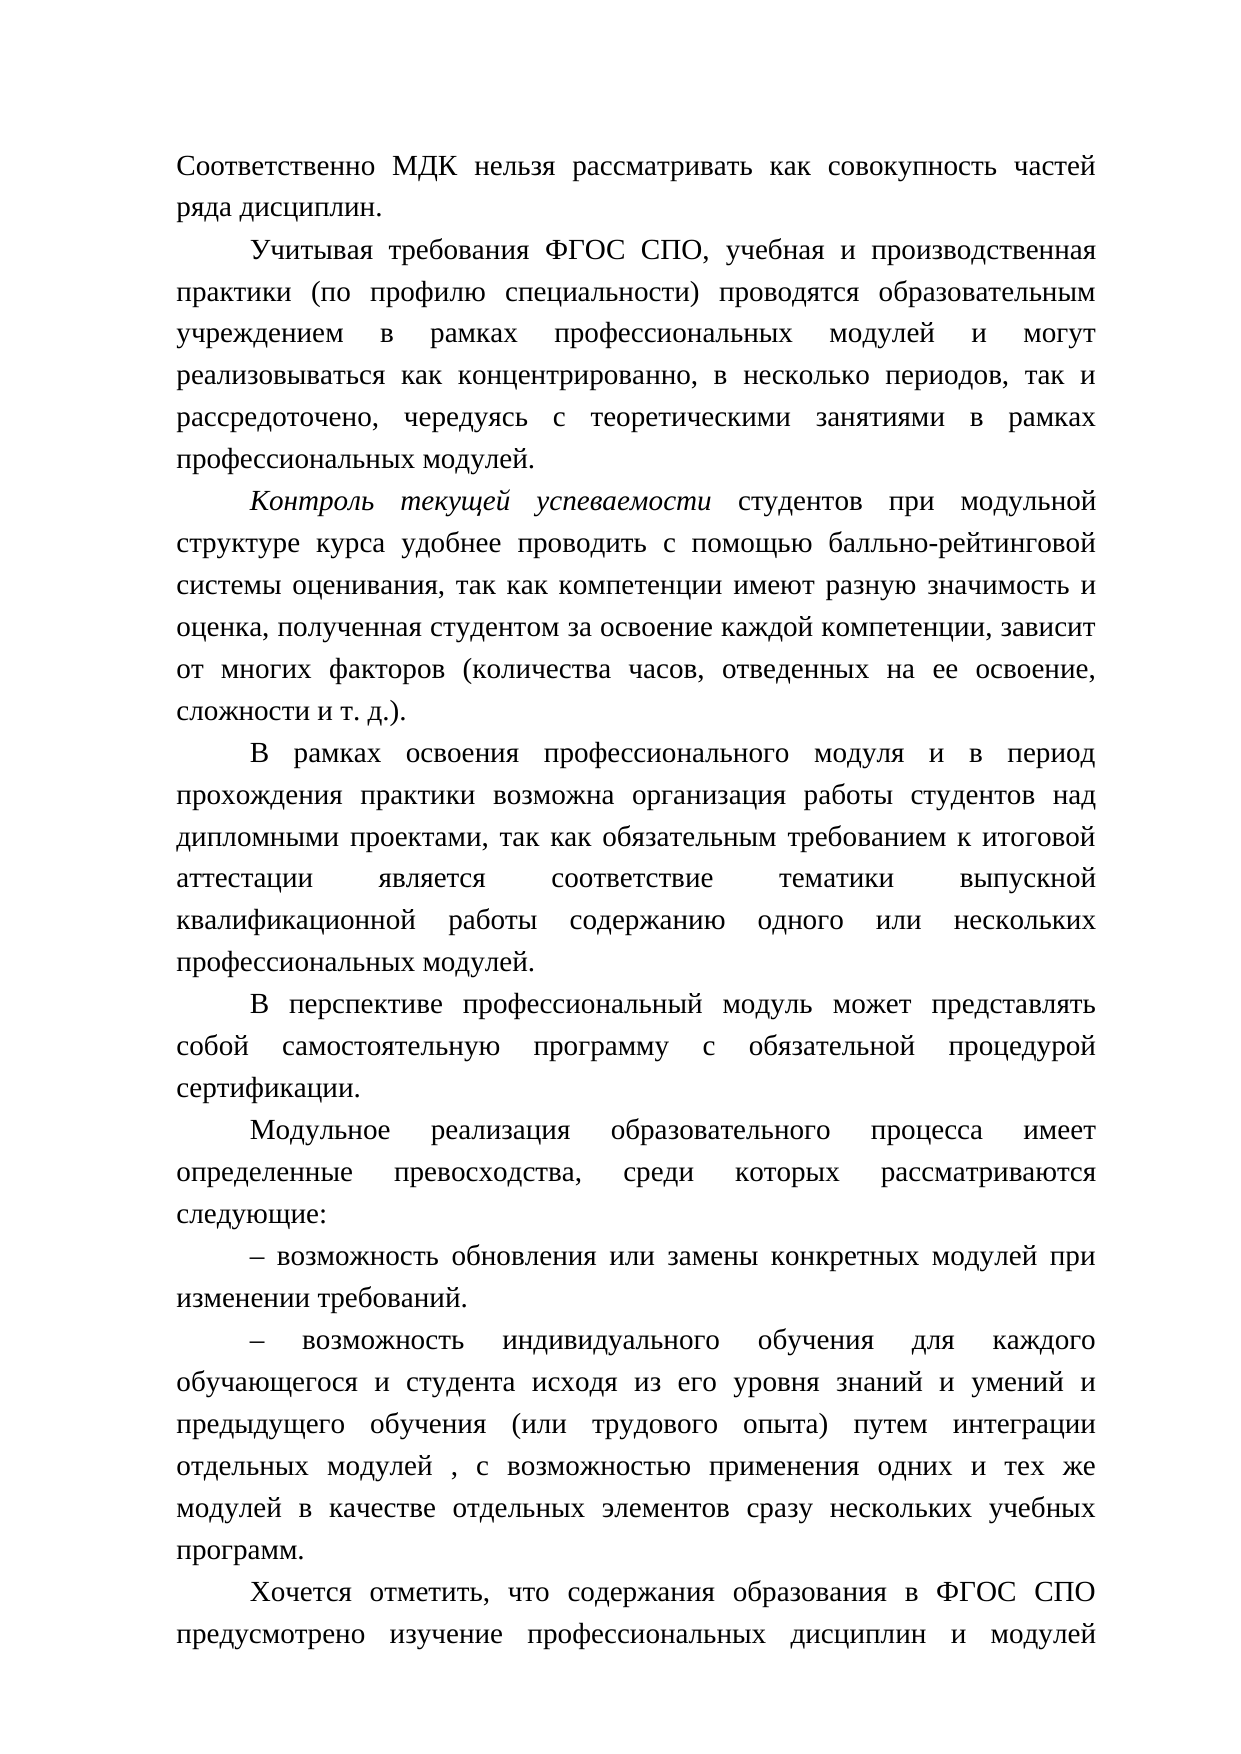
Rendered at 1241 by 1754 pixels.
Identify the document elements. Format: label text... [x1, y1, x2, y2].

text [176, 148, 1097, 223]
text – возможность обновления или замены конкретных модулей при изменении требований. [176, 1238, 1097, 1314]
text Учитывая требования ФГОС СПО, учебная и производственная практики (по профилю специальности) проводятся образовательным учреждением в рамках профессиональных модулей и могут реализовываться как концентрированно, в несколько периодов, так и рассредоточено, чередуясь с теоретическими занятиями в рамках профессиональных модулей. [176, 232, 1097, 475]
text Контроль текущей успеваемости студентов при модульной структуре курса удобнее проводить с помощью балльно-рейтинговой системы оценивания, так как компетенции имеют разную значимость и оценка, полученная студентом за освоение каждой компетенции, зависит от многих факторов (количества часов, отведенных на ее освоение, сложности и т. д.). [176, 483, 1097, 726]
text В перспективе профессиональный модуль может представлять собой самостоятельную программу с обязательной процедурой сертификации. [176, 986, 1097, 1104]
text В рамках освоения профессионального модуля и в период прохождения практики возможна организация работы студентов над дипломными проектами, так как обязательным требованием к итоговой аттестации является соответствие тематики выпускной квалификационной работы содержанию одного или нескольких профессиональных модулей. [176, 735, 1097, 978]
text Модульное реализация образовательного процесса имеет определенные превосходства, среди которых рассматриваются следующие: [176, 1112, 1097, 1230]
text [176, 1574, 1097, 1649]
text – возможность индивидуального обучения для каждого обучающегося и студента исходя из его уровня знаний и умений и предыдущего обучения (или трудового опыта) путем интеграции отдельных модулей , с возможностью применения одних и тех же модулей в качестве отдельных элементов сразу нескольких учебных программ. [176, 1322, 1097, 1565]
